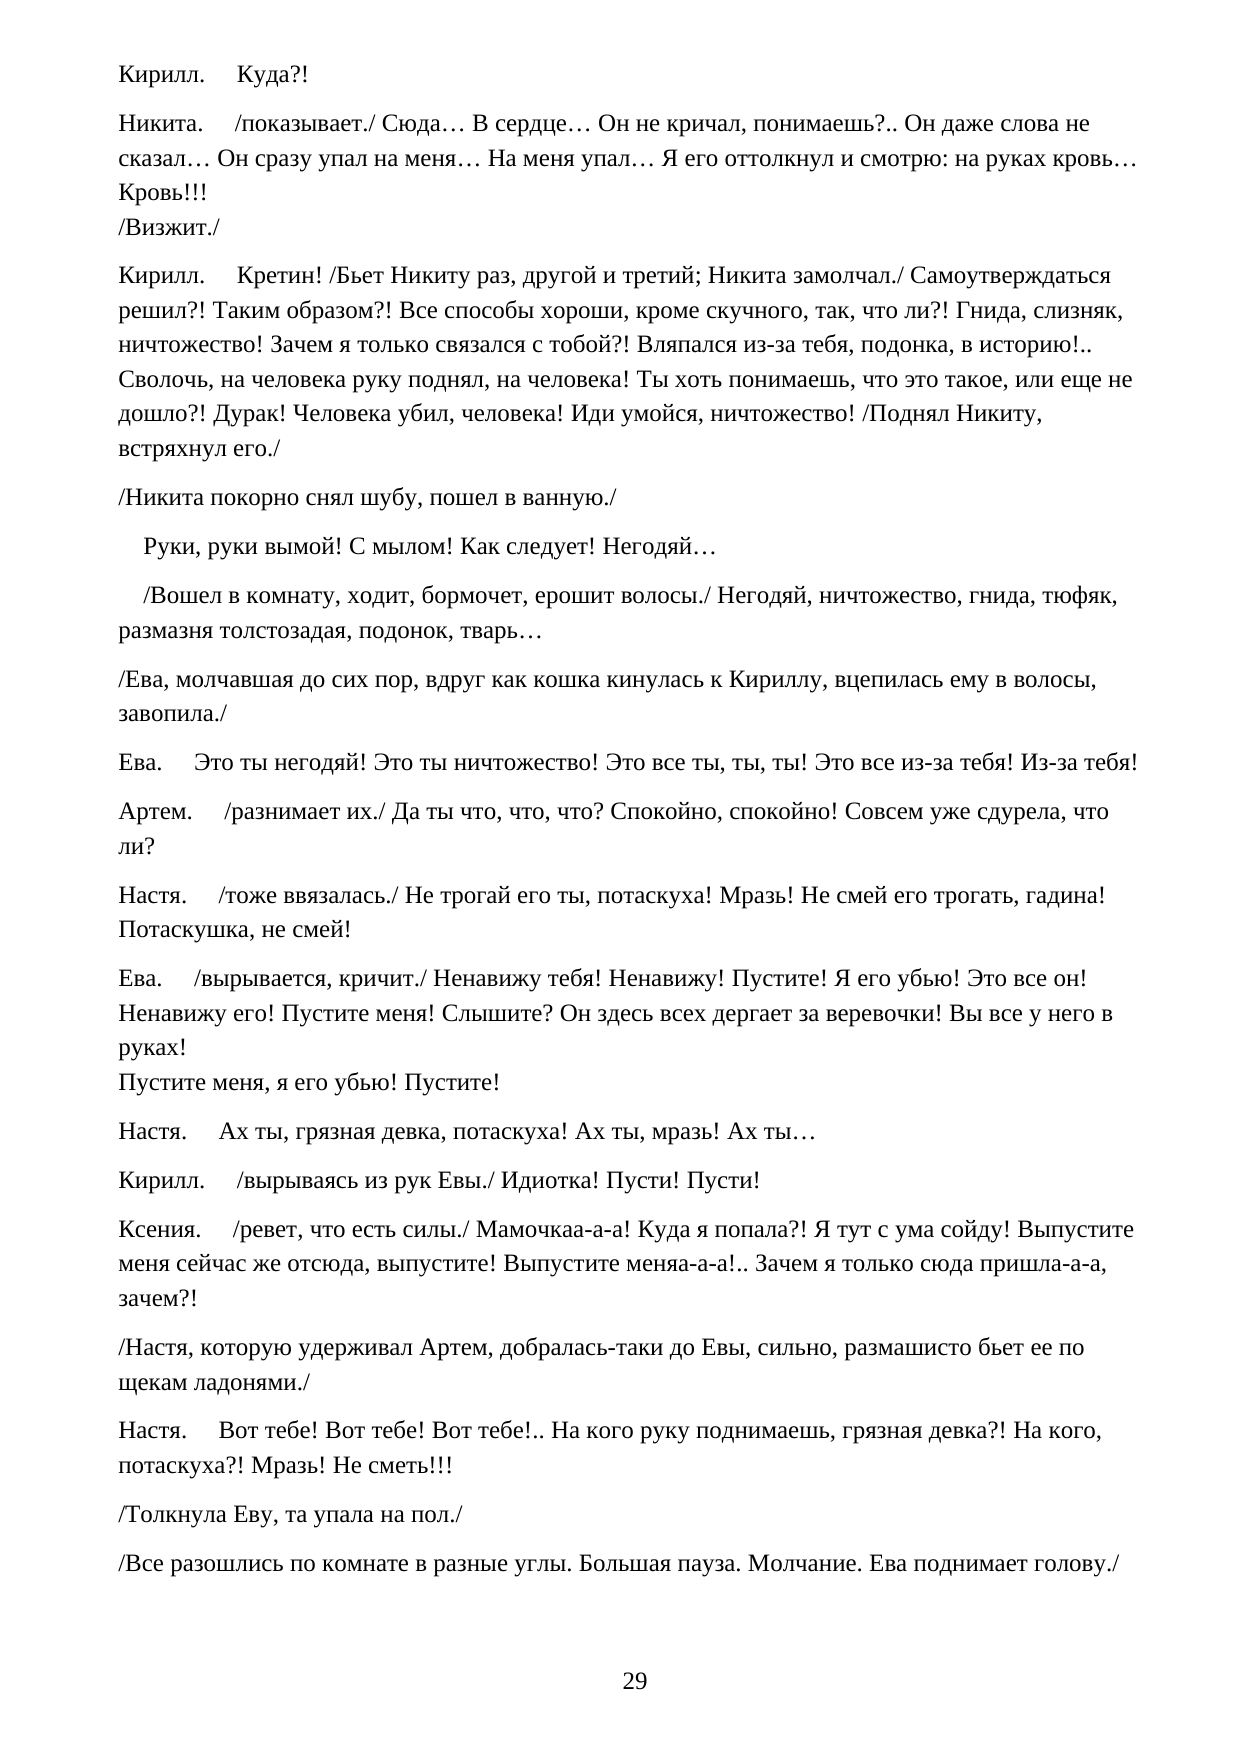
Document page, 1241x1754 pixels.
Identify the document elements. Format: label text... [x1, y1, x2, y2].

text /Никита покорно снял шубу, пошел в ванную./ [118, 482, 1152, 511]
text /Ева, молчавшая до сих пор, вдруг как кошка кинулась к Кириллу, вцепилась ему в волосы, завопила./ [118, 664, 1152, 727]
text Руки, руки вымой! С мылом! Как следует! Негодяй… [118, 531, 1152, 560]
text Настя. Ах ты, грязная девка, потаскуха! Ах ты, мразь! Ах ты… [118, 1116, 1152, 1145]
text /Толкнула Еву, та упала на пол./ [118, 1499, 1152, 1528]
text /Все разошлись по комнате в разные углы. Большая пауза. Молчание. Ева поднимает голову./ [118, 1548, 1152, 1577]
text Никита. /показывает./ Сюда… В сердце… Он не кричал, понимаешь?.. Он даже слова не сказал… Он сразу упал на меня… На меня упал… Я его оттолкнул и смотрю: на руках кровь… Кровь!!! /Визжит./ [118, 108, 1152, 240]
text Кирилл. /вырываясь из рук Евы./ Идиотка! Пусти! Пусти! [118, 1165, 1152, 1194]
text /Вошел в комнату, ходит, бормочет, ерошит волосы./ Негодяй, ничтожество, гнида, тюфяк, размазня толстозадая, подонок, тварь… [118, 580, 1152, 643]
text Ева. /вырывается, кричит./ Ненавижу тебя! Ненавижу! Пустите! Я его убью! Это все он! Ненавижу его! Пустите меня! Слышите? Он здесь всех дергает за веревочки! Вы все у него в руках! Пустите меня, я его убью! Пустите! [118, 963, 1152, 1096]
text Ксения. /ревет, что есть силы./ Мамочкаа-а-а! Куда я попала?! Я тут с ума сойду! Выпустите меня сейчас же отсюда, выпустите! Выпустите меняа-а-а!.. Зачем я только сюда пришла-а-а, зачем?! [118, 1214, 1152, 1312]
text Кирилл. Куда?! [118, 59, 1152, 88]
text Кирилл. Кретин! /Бьет Никиту раз, другой и третий; Никита замолчал./ Самоутверждаться решил?! Таким образом?! Все способы хороши, кроме скучного, так, что ли?! Гнида, слизняк, ничтожество! Зачем я только связался с тобой?! Вляпался из-за тебя, подонка, в историю!.. Сволочь, на человека руку поднял, на человека! Ты хоть понимаешь, что это такое, или еще не дошло?! Дурак! Человека убил, человека! Иди умойся, ничтожество! /Поднял Никиту, встряхнул его./ [118, 261, 1152, 462]
text /Настя, которую удерживал Артем, добралась-таки до Евы, сильно, размашисто бьет ее по щекам ладонями./ [118, 1332, 1152, 1395]
text Настя. Вот тебе! Вот тебе! Вот тебе!.. На кого руку поднимаешь, грязная девка?! На кого, потаскуха?! Мразь! Не сметь!!! [118, 1416, 1152, 1479]
text Ева. Это ты негодяй! Это ты ничтожество! Это все ты, ты, ты! Это все из-за тебя! Из-за тебя! [118, 747, 1152, 776]
text Артем. /разнимает их./ Да ты что, что, что? Спокойно, спокойно! Совсем уже сдурела, что ли? [118, 796, 1152, 859]
text Настя. /тоже ввязалась./ Не трогай его ты, потаскуха! Мразь! Не смей его трогать, гадина! Потаскушка, не смей! [118, 880, 1152, 943]
